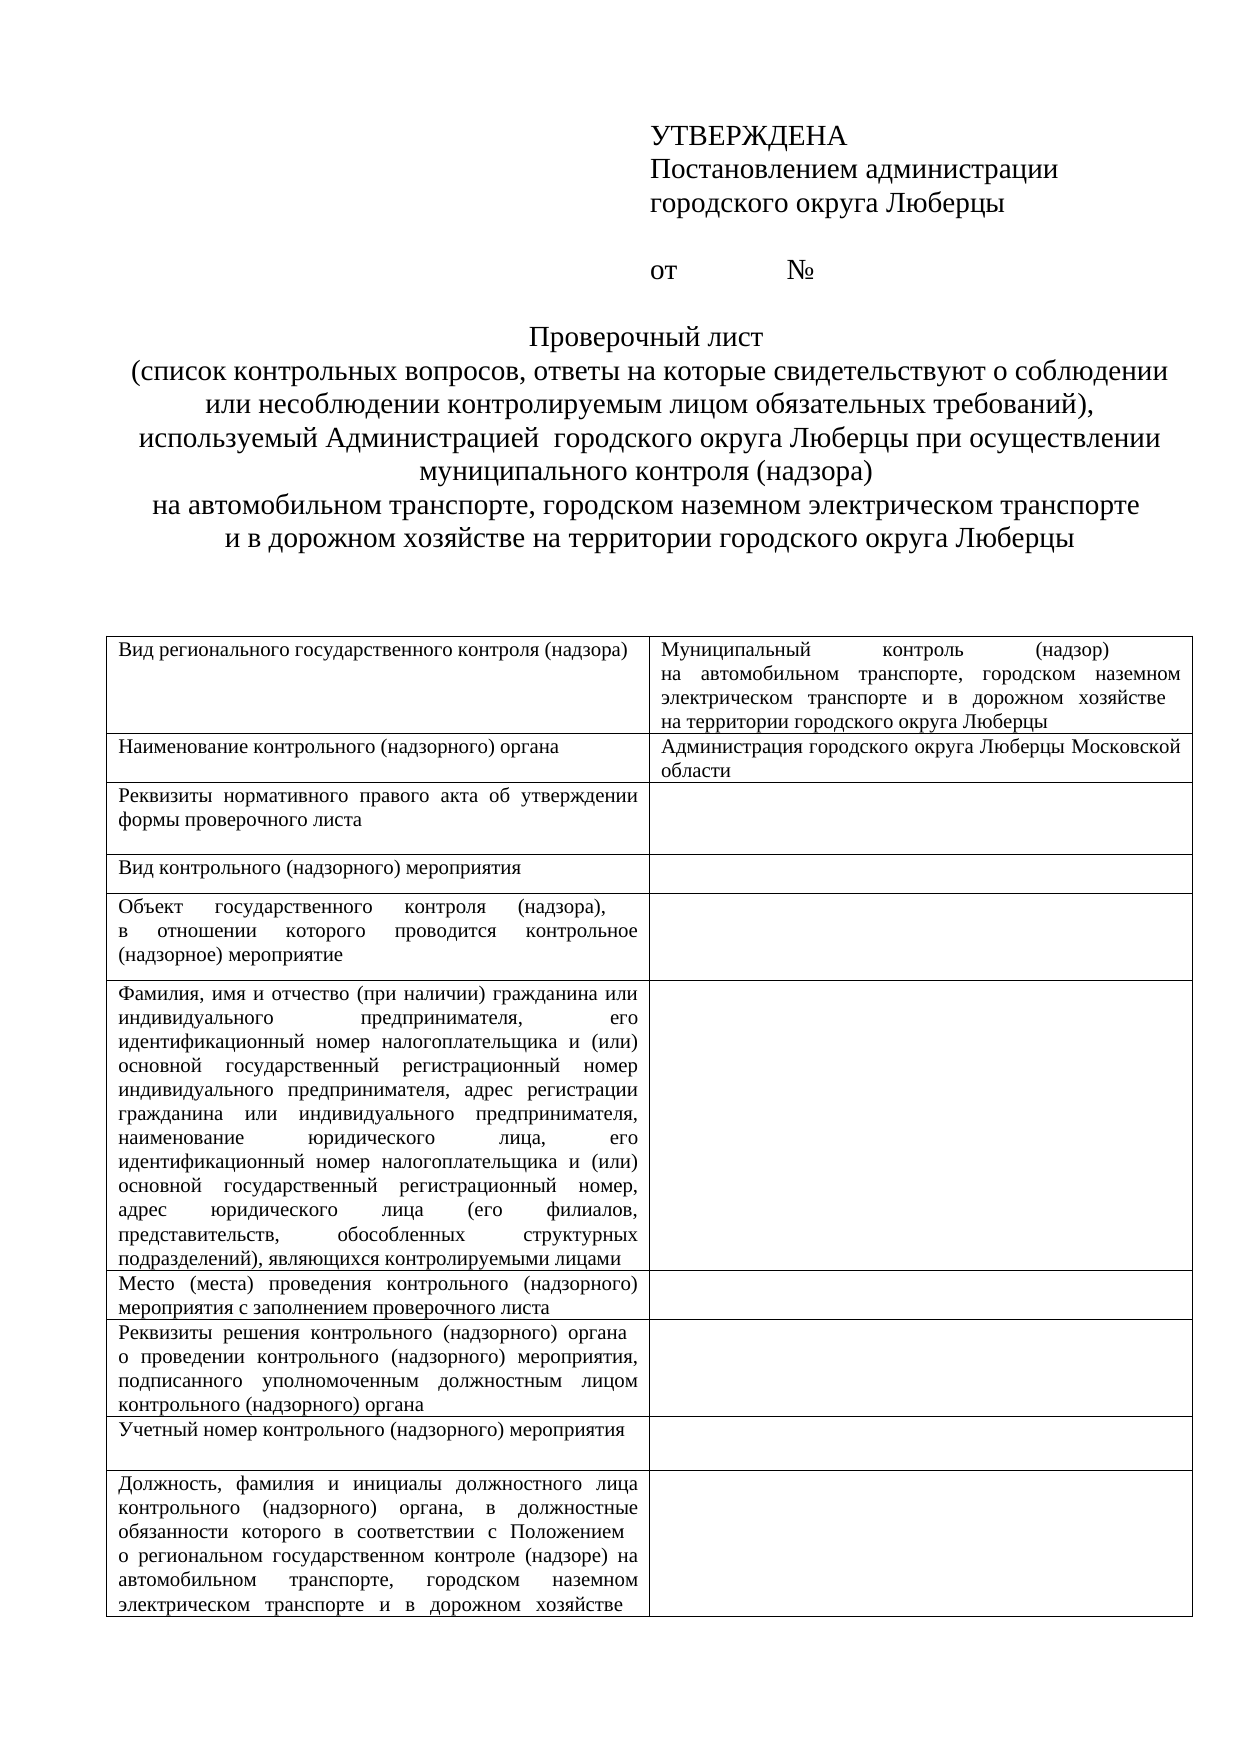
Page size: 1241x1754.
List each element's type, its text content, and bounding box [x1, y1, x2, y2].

table_cell [650, 1417, 1192, 1470]
text Проверочный лист (список контрольных вопросов, ответы на которые свидетельствуют о соблюдении или несоблюдении контролируемым лицом обязательных требований), используемый Администрацией городского округа Люберцы при осуществлении муниципального контроля (надзора) на автомобильном транспорте, городском наземном электрическом транспорте и в дорожном хозяйстве на территории городского округа Люберцы [118, 319, 1181, 554]
text УТВЕРЖДЕНА [650, 118, 1181, 152]
text Постановлением администрации городского округа Люберцы [650, 152, 1181, 219]
table_cell Место (места) проведения контрольного (надзорного) мероприятия с заполнением проверочного листа [107, 1271, 649, 1319]
table_header Муниципальный контроль (надзор) на автомобильном транспорте, городском наземном электрическом транспорте и в дорожном хозяйстве на территории городского округа Люберцы [650, 637, 1192, 733]
table_cell Реквизиты нормативного правого акта об утверждении формы проверочного листа [107, 783, 649, 854]
table_cell [650, 1320, 1192, 1416]
table_cell Фамилия, имя и отчество (при наличии) гражданина или индивидуального предпринимателя, его идентификационный номер налогоплательщика и (или) основной государственный регистрационный номер индивидуального предпринимателя, адрес регистрации гражданина или индивидуального предпринимателя, наименование юридического лица, его идентификационный номер налогоплательщика и (или) основной государственный регистрационный номер, адрес юридического лица (его филиалов, представительств, обособленных структурных подразделений), являющихся контролируемыми лицами [107, 981, 649, 1269]
table_cell [650, 783, 1192, 854]
table_cell Наименование контрольного (надзорного) органа [107, 734, 649, 782]
table_cell [650, 981, 1192, 1269]
table_cell Учетный номер контрольного (надзорного) мероприятия [107, 1417, 649, 1470]
table_cell Администрация городского округа Люберцы Московской области [650, 734, 1192, 782]
table_cell Вид контрольного (надзорного) мероприятия [107, 855, 649, 893]
table_cell [650, 855, 1192, 893]
table_header Вид регионального государственного контроля (надзора) [107, 637, 649, 733]
table_cell Реквизиты решения контрольного (надзорного) органа о проведении контрольного (надзорного) мероприятия, подписанного уполномоченным должностным лицом контрольного (надзорного) органа [107, 1320, 649, 1416]
table_cell Объект государственного контроля (надзора), в отношении которого проводится контрольное (надзорное) мероприятие [107, 894, 649, 980]
table_cell [650, 894, 1192, 980]
table_cell [650, 1471, 1192, 1616]
text от № [650, 252, 1181, 286]
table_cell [107, 1471, 649, 1616]
table_cell [650, 1271, 1192, 1319]
